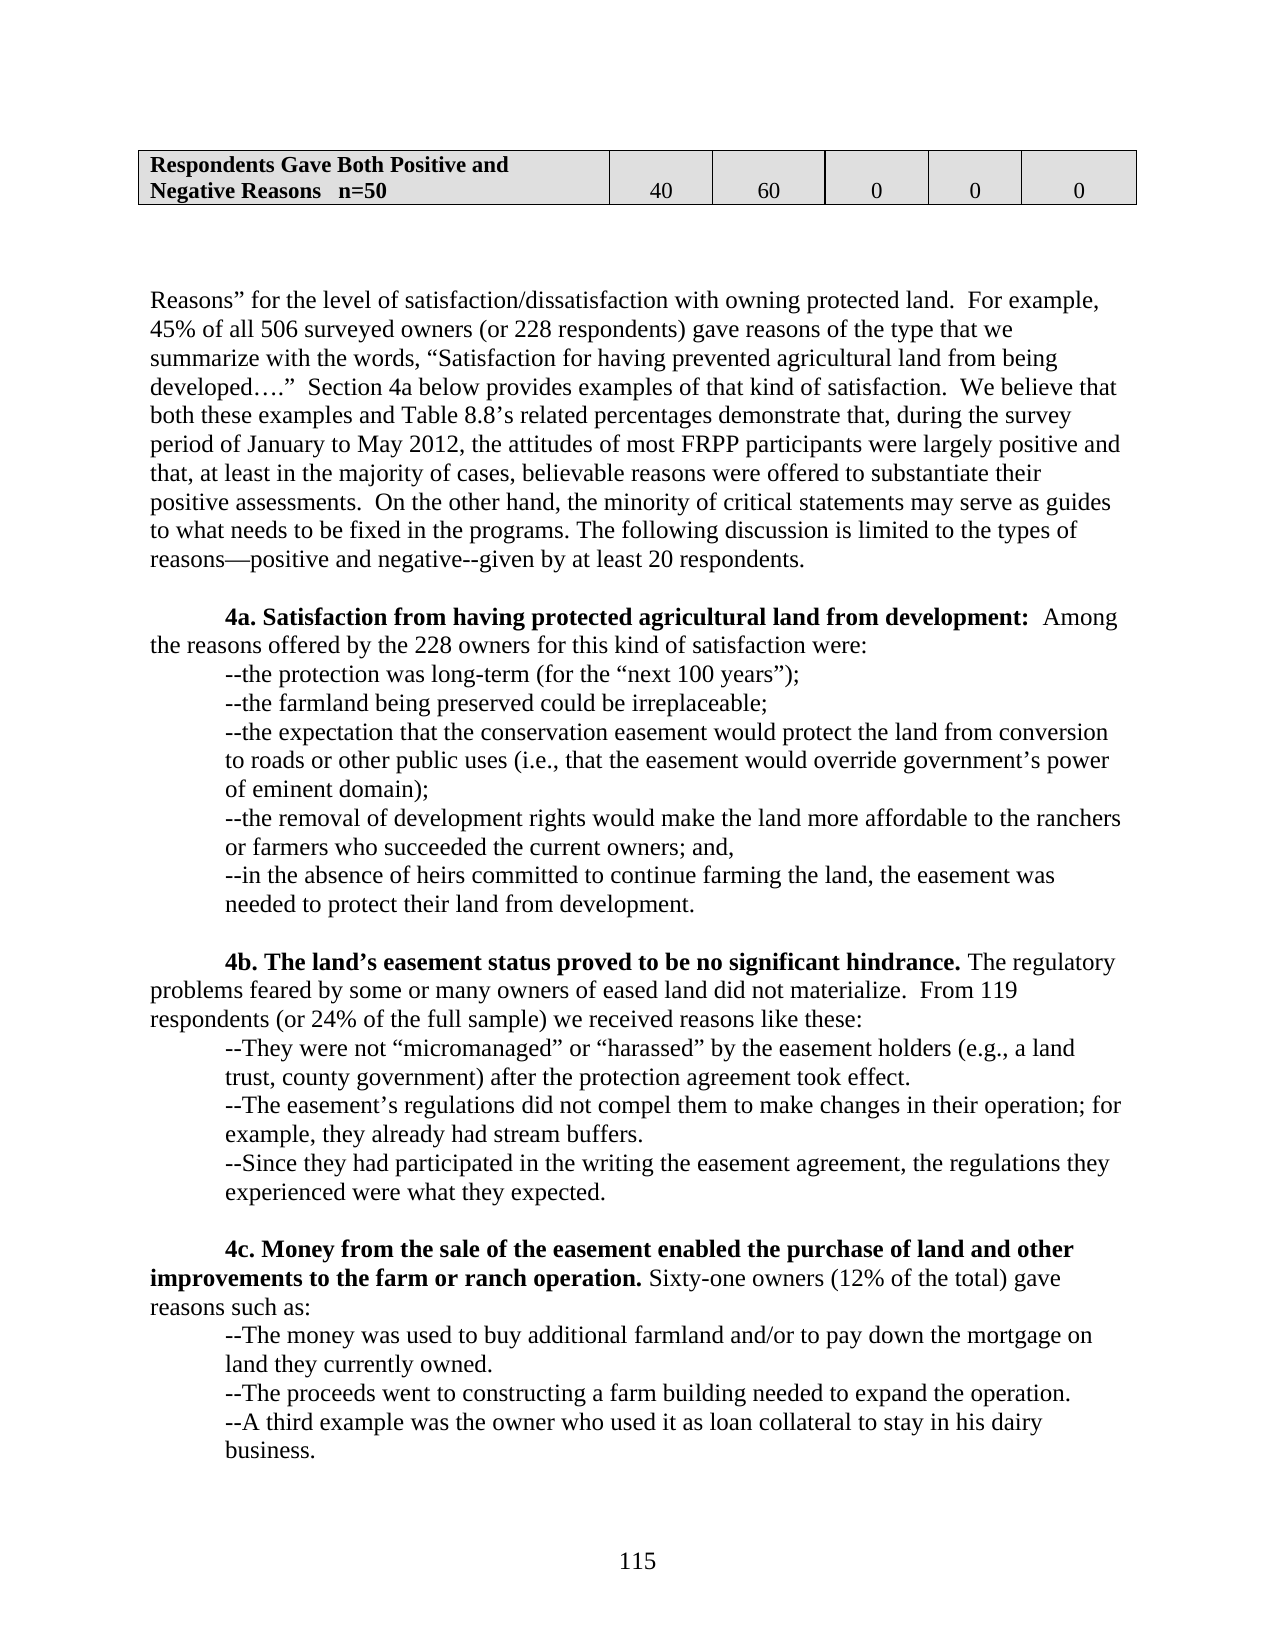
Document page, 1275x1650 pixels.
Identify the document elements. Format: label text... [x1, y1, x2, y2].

text --The easement’s regulations did not compel them to make changes in their operation; for example, they already had stream buffers. [225, 1091, 1125, 1148]
text --the expectation that the conservation easement would protect the land from conversion to roads or other public uses (i.e., that the easement would override government’s power of eminent domain); [225, 717, 1125, 803]
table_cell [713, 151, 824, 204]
text --the protection was long-term (for the “next 100 years”); [150, 659, 1125, 688]
text 4c. Money from the sale of the easement enabled the purchase of land and other improvements to the farm or ranch operation. Sixty-one owners (12% of the total) gave reasons such as: [150, 1234, 1125, 1321]
text --The proceeds went to constructing a farm building needed to expand the operation. [150, 1378, 1125, 1407]
text --in the absence of heirs committed to continue farming the land, the easement was needed to protect their land from development. [225, 861, 1125, 918]
text Reasons” for the level of satisfaction/dissatisfaction with owning protected land. For example, 45% of all 506 surveyed owners (or 228 respondents) gave reasons of the type that we summarize with the words, “Satisfaction for having prevented agricultural land from being developed….” Section 4a below provides examples of that kind of satisfaction. We believe that both these examples and Table 8.8’s related percentages demonstrate that, during the survey period of January to May 2012, the attitudes of most FRPP participants were largely positive and that, at least in the majority of cases, believable reasons were offered to substantiate their positive assessments. On the other hand, the minority of critical statements may serve as guides to what needs to be fixed in the programs. The following discussion is limited to the types of reasons—positive and negative--given by at least 20 respondents. [150, 286, 1125, 573]
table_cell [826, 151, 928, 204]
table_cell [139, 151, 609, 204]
text --They were not “micromanaged” or “harassed” by the easement holders (e.g., a land trust, county government) after the protection agreement took effect. [225, 1033, 1125, 1091]
text 4b. The land’s easement status proved to be no significant hindrance. The regulatory problems feared by some or many owners of eased land did not materialize. From 119 respondents (or 24% of the full sample) we received reasons like these: [150, 947, 1125, 1033]
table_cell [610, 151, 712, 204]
text --A third example was the owner who used it as loan collateral to stay in his dairy business. [225, 1407, 1125, 1464]
text 4a. Satisfaction from having protected agricultural land from development: Among the reasons offered by the 228 owners for this kind of satisfaction were: [150, 602, 1125, 659]
text --Since they had participated in the writing the easement agreement, the regulations they experienced were what they expected. [225, 1148, 1125, 1206]
text --the removal of development rights would make the land more affordable to the ranchers or farmers who succeeded the current owners; and, [225, 803, 1125, 861]
text --The money was used to buy additional farmland and/or to pay down the mortgage on land they currently owned. [225, 1321, 1125, 1378]
text --the farmland being preserved could be irreplaceable; [150, 688, 1125, 717]
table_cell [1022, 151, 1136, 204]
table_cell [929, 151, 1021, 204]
